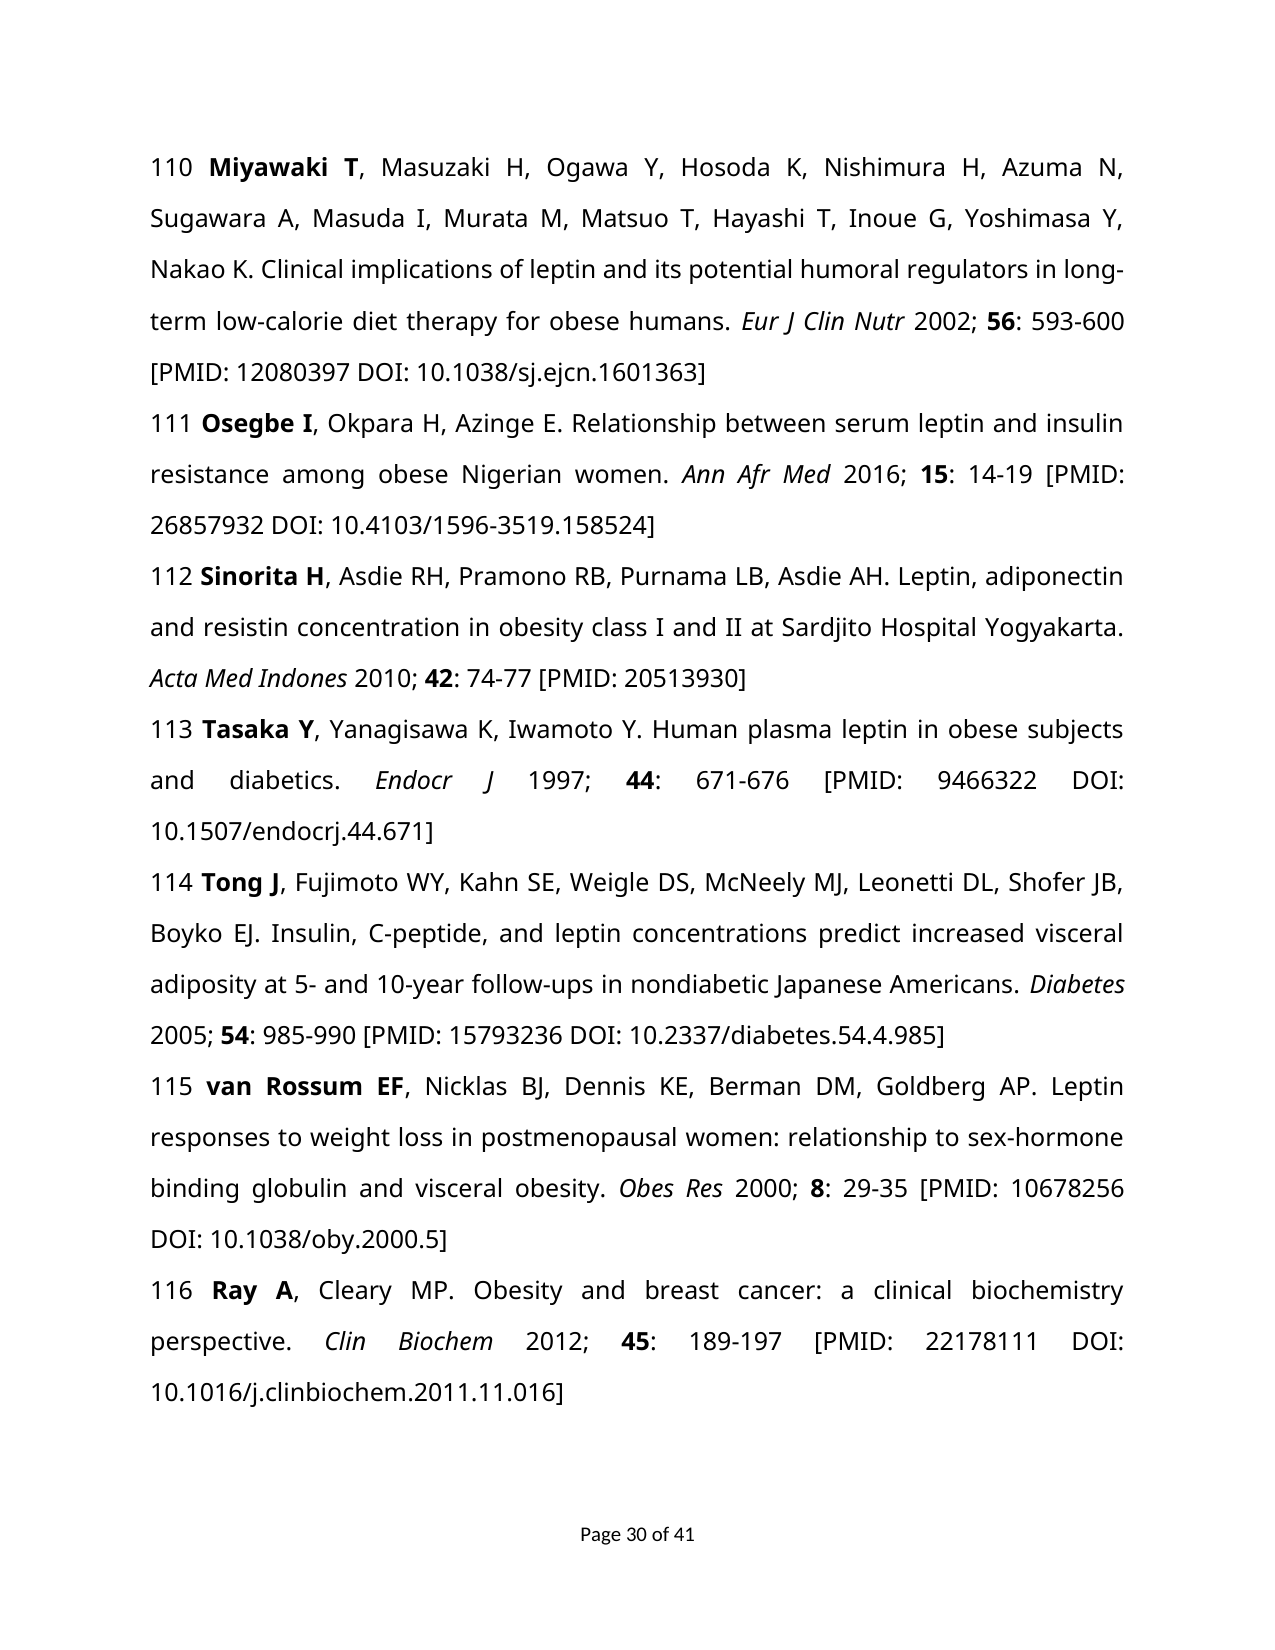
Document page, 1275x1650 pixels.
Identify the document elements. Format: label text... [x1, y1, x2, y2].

text 111 Osegbe I, Okpara H, Azinge E. Relationship between serum leptin and insulin resistance among obese Nigerian women. Ann Afr Med 2016; 15: 14-19 [PMID: 26857932 DOI: 10.4103/1596-3519.158524] [150, 405, 1125, 541]
text 115 van Rossum EF, Nicklas BJ, Dennis KE, Berman DM, Goldberg AP. Leptin responses to weight loss in postmenopausal women: relationship to sex-hormone binding globulin and visceral obesity. Obes Res 2000; 8: 29-35 [PMID: 10678256 DOI: 10.1038/oby.2000.5] [150, 1069, 1125, 1256]
text 112 Sinorita H, Asdie RH, Pramono RB, Purnama LB, Asdie AH. Leptin, adiponectin and resistin concentration in obesity class I and II at Sardjito Hospital Yogyakarta. Acta Med Indones 2010; 42: 74-77 [PMID: 20513930] [150, 558, 1125, 694]
text 114 Tong J, Fujimoto WY, Kahn SE, Weigle DS, McNeely MJ, Leonetti DL, Shofer JB, Boyko EJ. Insulin, C-peptide, and leptin concentrations predict increased visceral adiposity at 5- and 10-year follow-ups in nondiabetic Japanese Americans. Diabetes 2005; 54: 985-990 [PMID: 15793236 DOI: 10.2337/diabetes.54.4.985] [150, 864, 1125, 1052]
text 110 Miyawaki T, Masuzaki H, Ogawa Y, Hosoda K, Nishimura H, Azuma N, Sugawara A, Masuda I, Murata M, Matsuo T, Hayashi T, Inoue G, Yoshimasa Y, Nakao K. Clinical implications of leptin and its potential humoral regulators in long-term low-calorie diet therapy for obese humans. Eur J Clin Nutr 2002; 56: 593-600 [PMID: 12080397 DOI: 10.1038/sj.ejcn.1601363] [150, 150, 1125, 388]
text 113 Tasaka Y, Yanagisawa K, Iwamoto Y. Human plasma leptin in obese subjects and diabetics. Endocr J 1997; 44: 671-676 [PMID: 9466322 DOI: 10.1507/endocrj.44.671] [150, 711, 1125, 848]
text 116 Ray A, Cleary MP. Obesity and breast cancer: a clinical biochemistry perspective. Clin Biochem 2012; 45: 189-197 [PMID: 22178111 DOI: 10.1016/j.clinbiochem.2011.11.016] [150, 1273, 1125, 1409]
